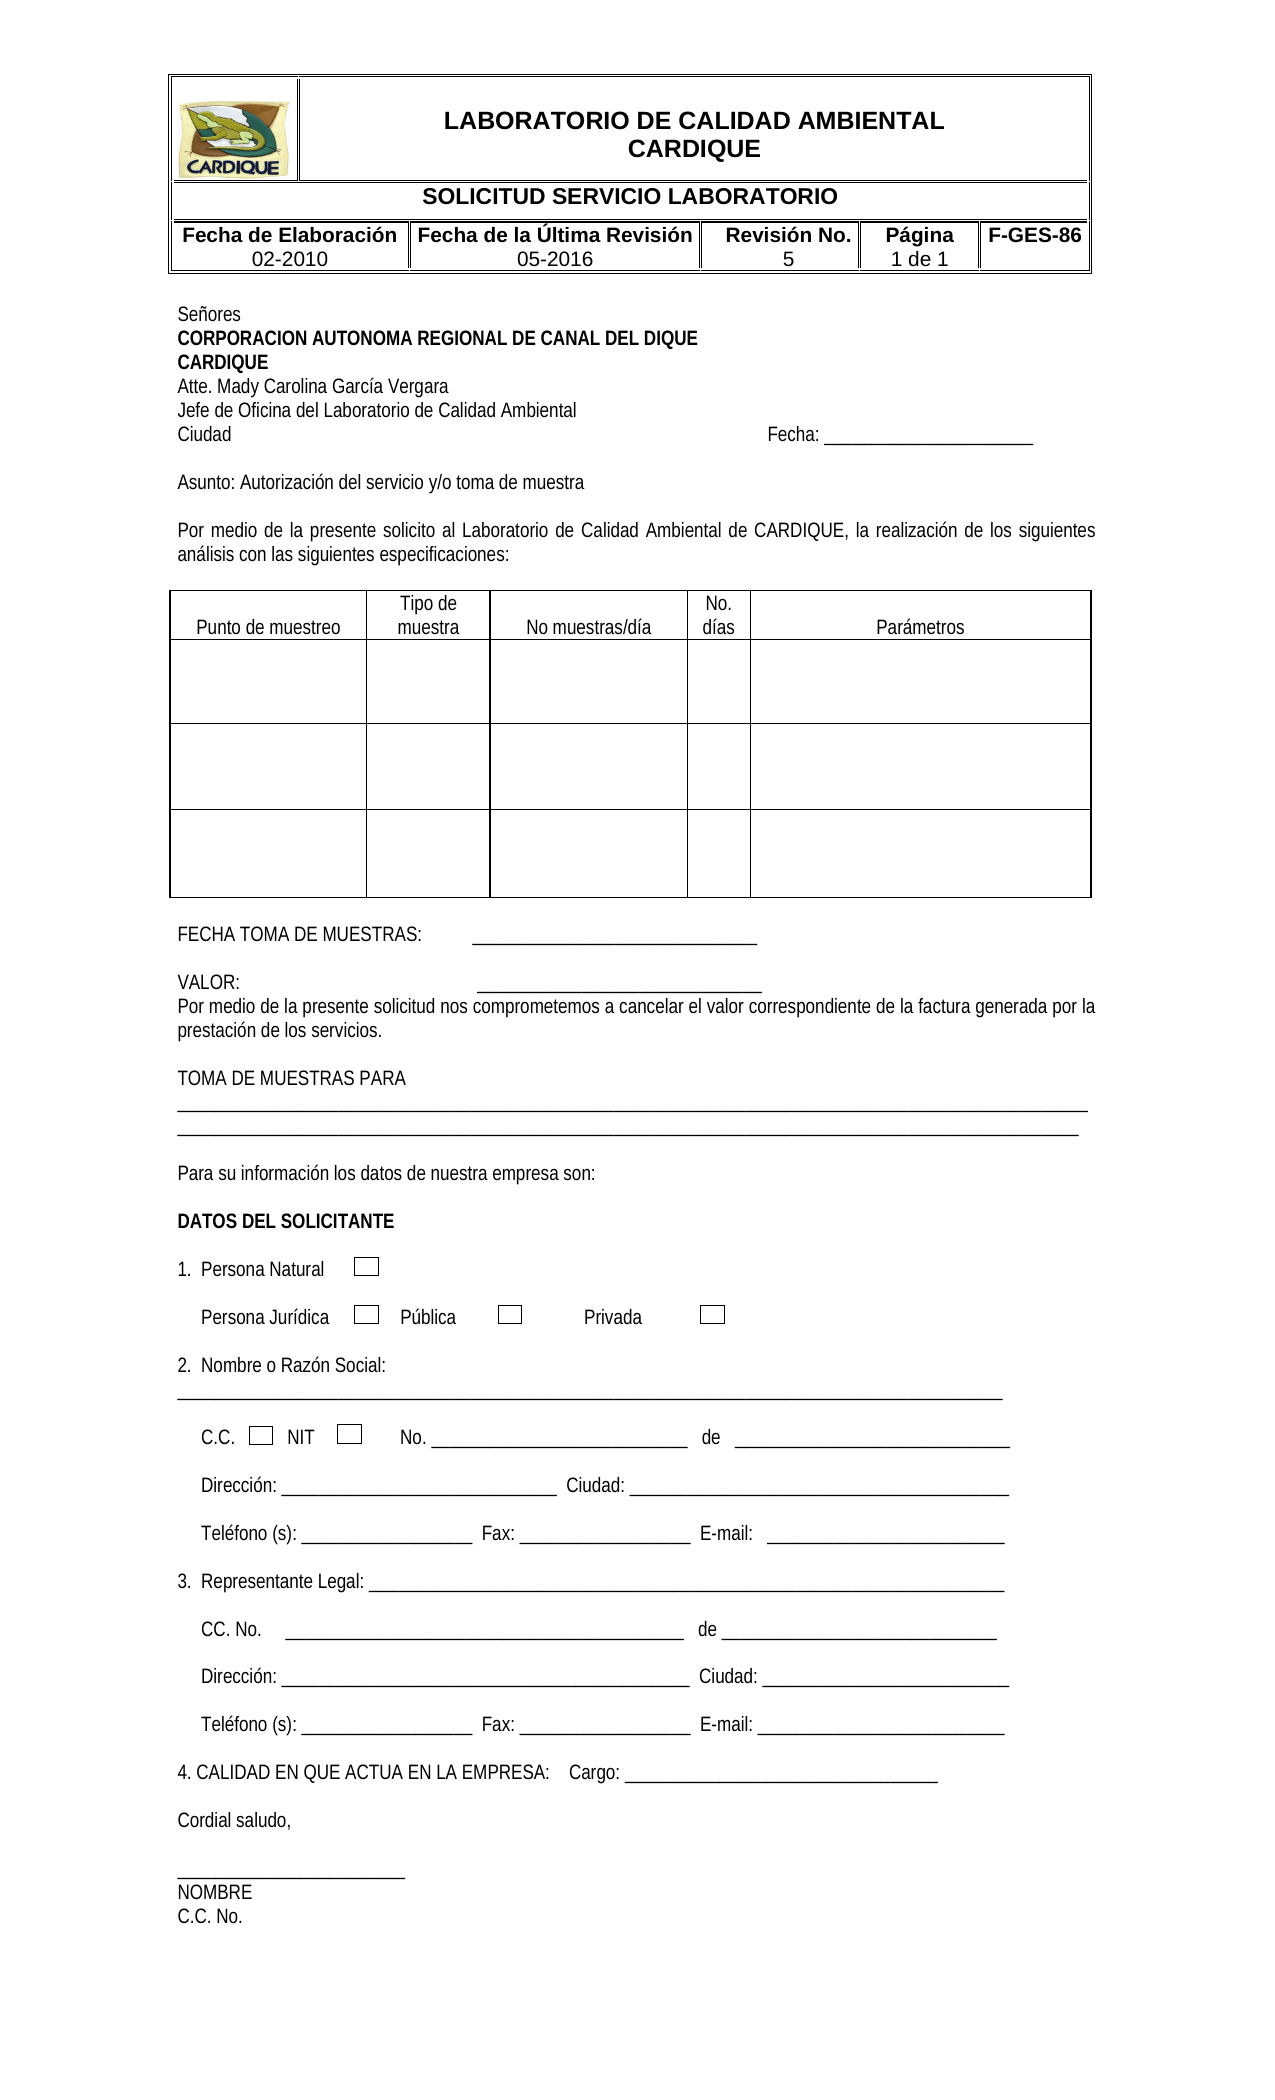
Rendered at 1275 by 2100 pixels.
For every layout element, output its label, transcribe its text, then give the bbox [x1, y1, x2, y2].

table_cell [751, 810, 1090, 897]
text Señores [177, 302, 1098, 326]
text ________________________ [177, 1856, 1098, 1880]
table_cell [367, 810, 489, 897]
table_cell [171, 640, 366, 722]
table_cell [367, 640, 489, 722]
table_cell [751, 640, 1090, 722]
text CORPORACION AUTONOMA REGIONAL DE CANAL DEL DIQUE [177, 326, 1098, 350]
text C.C. No. [177, 1904, 1098, 1928]
text Cordial saludo, [177, 1808, 1098, 1832]
table_cell [751, 724, 1090, 809]
table_header Tipo de muestra [367, 591, 489, 639]
table_header Parámetros [751, 591, 1090, 639]
table_cell [688, 640, 750, 722]
text TOMA DE MUESTRAS PARA _______________________________________________________________________________________________________________________________________________________________________________________________ [177, 1065, 1098, 1137]
text 3. Representante Legal: ___________________________________________________________________ [177, 1568, 1098, 1592]
text 4. CALIDAD EN QUE ACTUA EN LA EMPRESA: Cargo: _________________________________ [177, 1760, 1098, 1784]
text C.C. NIT No. ___________________________ de _____________________________ [177, 1425, 1098, 1449]
picture [178, 101, 290, 180]
table_cell [171, 810, 366, 897]
table_cell [688, 810, 750, 897]
text CARDIQUE [177, 350, 1098, 374]
text Persona Jurídica Pública Privada [177, 1305, 1098, 1329]
text DATOS DEL SOLICITANTE [177, 1209, 1098, 1233]
table_cell [367, 724, 489, 809]
table_cell [688, 724, 750, 809]
text VALOR: ______________________________ [177, 969, 1098, 993]
text Dirección: ___________________________________________ Ciudad: __________________________ [177, 1664, 1098, 1688]
text 1. Persona Natural [177, 1257, 1098, 1281]
table_header Punto de muestreo [171, 591, 366, 639]
text Asunto: Autorización del servicio y/o toma de muestra [177, 470, 1098, 494]
table_header No. días [688, 591, 750, 639]
table_cell [491, 724, 687, 809]
text Por medio de la presente solicitud nos comprometemos a cancelar el valor correspondiente de la factura generada por la prestación de los servicios. [177, 993, 1098, 1041]
text Para su información los datos de nuestra empresa son: [177, 1161, 1098, 1185]
table_cell [171, 724, 366, 809]
table_cell [491, 810, 687, 897]
text 2. Nombre o Razón Social: _______________________________________________________________________________________ [177, 1353, 1098, 1401]
text CC. No. __________________________________________ de _____________________________ [177, 1616, 1117, 1640]
text Teléfono (s): __________________ Fax: __________________ E-mail: __________________________ [177, 1712, 1098, 1736]
text Dirección: _____________________________ Ciudad: ________________________________________ [177, 1473, 1098, 1497]
table_header No muestras/día [491, 591, 687, 639]
text Atte. Mady Carolina García Vergara [177, 374, 1098, 398]
text FECHA TOMA DE MUESTRAS: ______________________________ [177, 922, 1098, 946]
text Jefe de Oficina del Laboratorio de Calidad Ambiental [177, 398, 1098, 422]
text Ciudad Fecha: ______________________ [177, 422, 1098, 446]
table_cell [491, 640, 687, 722]
text NOMBRE [177, 1880, 1098, 1904]
text Teléfono (s): __________________ Fax: __________________ E-mail: _________________________ [177, 1521, 1098, 1544]
text Por medio de la presente solicito al Laboratorio de Calidad Ambiental de CARDIQUE, la realización de los siguientes análisis con las siguientes especificaciones: [177, 518, 1098, 566]
